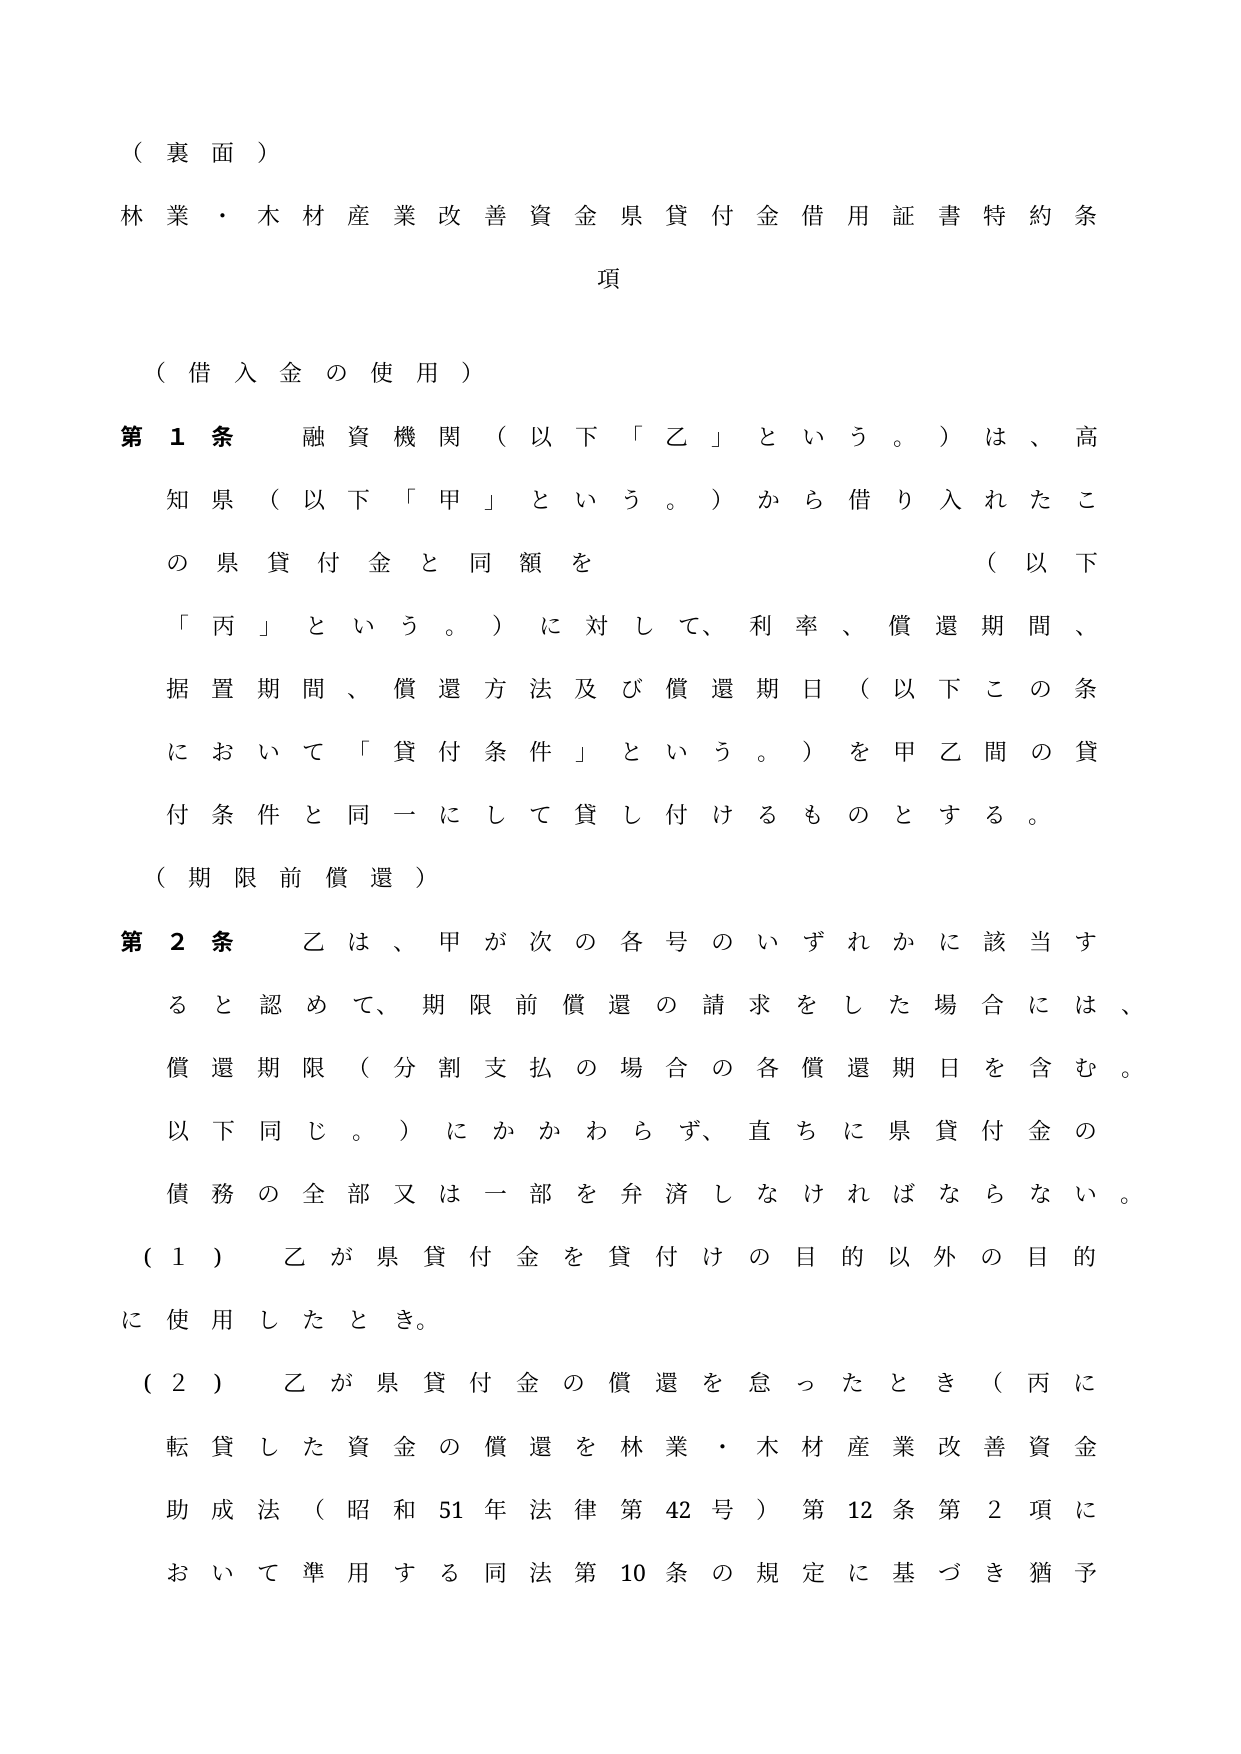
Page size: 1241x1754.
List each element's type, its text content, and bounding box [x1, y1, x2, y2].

text （借入金の使用） [121, 340, 1120, 403]
text (１) 乙が県貸付金を貸付けの目的以外の目的に使用したとき。 [121, 1224, 1120, 1350]
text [143, 1350, 1120, 1603]
text （期限前償還） [121, 845, 1120, 908]
text 第２条 乙は、甲が次の各号のいずれかに該当すると認めて、期限前償還の請求をした場合には、償還期限（分割支払の場合の各償還期日を含む。以下同じ。）にかかわらず、直ちに県貸付金の債務の全部又は一部を弁済しなければならない。 [121, 908, 1121, 1224]
text 第１条 融資機関（以下「乙」という。）は、高知県（以下「甲」という。）から借り入れたこの県貸付金と同額を （以下「丙」という。）に対して、利率、償還期間、据置期間、償還方法及び償還期日（以下この条において「貸付条件」という。）を甲乙間の貸付条件と同一にして貸し付けるものとする。 [121, 403, 1121, 845]
text 林業・木材産業改善資金県貸付金借用証書特約条項 [121, 183, 1120, 309]
text （裏面） [121, 119, 1120, 183]
